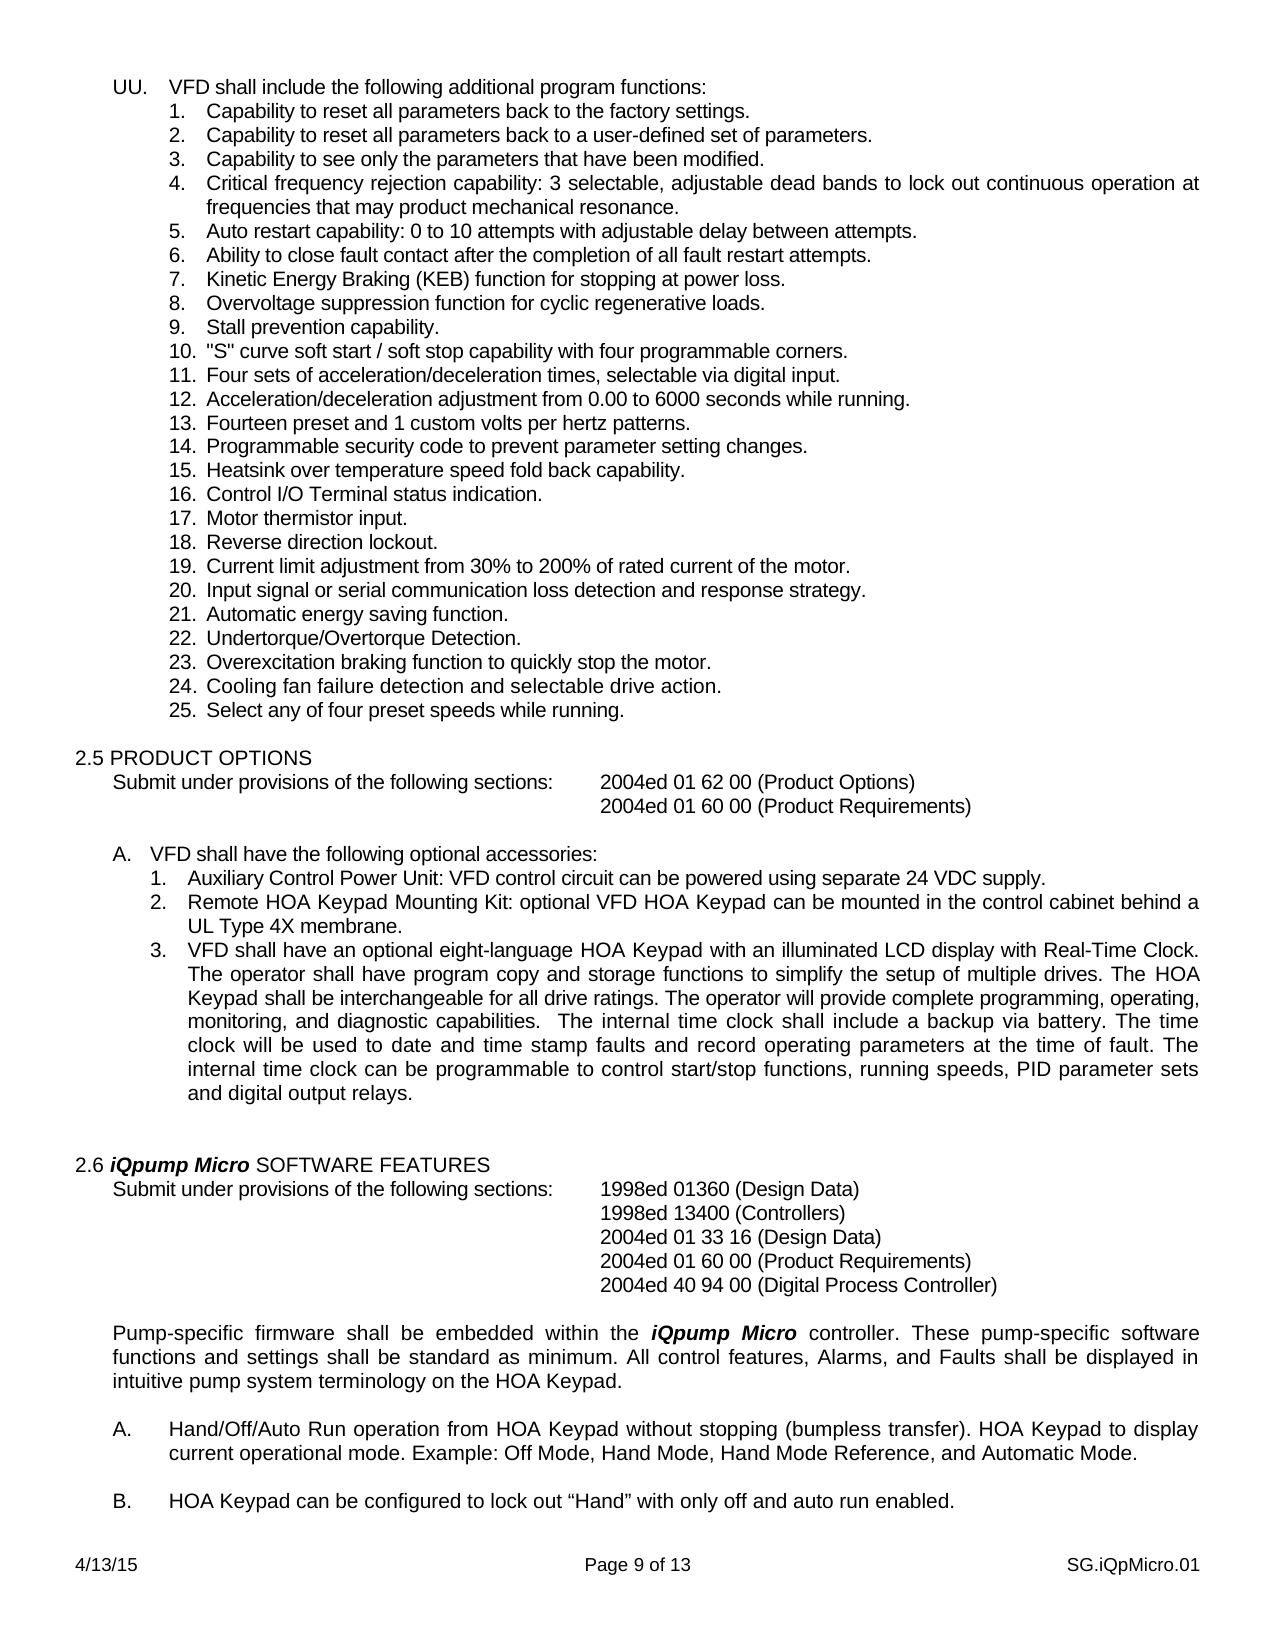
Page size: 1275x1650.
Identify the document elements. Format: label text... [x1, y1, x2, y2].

list Capability to see only the parameters that have been modified. [169, 147, 1200, 171]
text 2004ed 01 60 00 (Product Requirements) [75, 1249, 1200, 1273]
text Pump-specific firmware shall be embedded within the iQpump Micro controller. These pump-specific software functions and settings shall be standard as minimum. All control features, Alarms, and Faults shall be displayed in intuitive pump system terminology on the HOA Keypad. [112, 1321, 1200, 1393]
list Heatsink over temperature speed fold back capability. [169, 458, 1200, 482]
list Reverse direction lockout. [169, 530, 1200, 554]
list Control I/O Terminal status indication. [169, 482, 1200, 506]
list Select any of four preset speeds while running. [169, 698, 1200, 722]
text 2.5 PRODUCT OPTIONS [75, 746, 1200, 770]
list Ability to close fault contact after the completion of all fault restart attempts. [169, 243, 1200, 267]
list Four sets of acceleration/deceleration times, selectable via digital input. [169, 362, 1200, 386]
text 2004ed 01 60 00 (Product Requirements) [75, 794, 1200, 818]
list Motor thermistor input. [169, 506, 1200, 530]
list Current limit adjustment from 30% to 200% of rated current of the motor. [169, 554, 1200, 578]
list "S" curve soft start / soft stop capability with four programmable corners. [169, 338, 1200, 362]
text 2.6 iQpump Micro SOFTWARE FEATURES [75, 1153, 1200, 1177]
list Auxiliary Control Power Unit: VFD control circuit can be powered using separate 24 VDC supply. [150, 866, 1200, 889]
text 2004ed 40 94 00 (Digital Process Controller) [75, 1273, 1200, 1297]
list Fourteen preset and 1 custom volts per hertz patterns. [169, 410, 1200, 434]
list Kinetic Energy Braking (KEB) function for stopping at power loss. [169, 267, 1200, 291]
list Remote HOA Keypad Mounting Kit: optional VFD HOA Keypad can be mounted in the control cabinet behind a UL Type 4X membrane. [150, 889, 1200, 937]
list Cooling fan failure detection and selectable drive action. [169, 674, 1200, 698]
text 2004ed 01 33 16 (Design Data) [75, 1225, 1200, 1249]
list VFD shall have the following optional accessories: [112, 842, 1200, 866]
list Capability to reset all parameters back to the factory settings. [169, 99, 1200, 123]
list Acceleration/deceleration adjustment from 0.00 to 6000 seconds while running. [169, 386, 1200, 410]
text 1998ed 13400 (Controllers) [112, 1201, 1200, 1225]
list Undertorque/Overtorque Detection. [169, 626, 1200, 650]
list Programmable security code to prevent parameter setting changes. [169, 434, 1200, 458]
list Overvoltage suppression function for cyclic regenerative loads. [169, 291, 1200, 314]
list Overexcitation braking function to quickly stop the motor. [169, 650, 1200, 674]
list Stall prevention capability. [169, 314, 1200, 338]
list Input signal or serial communication loss detection and response strategy. [169, 578, 1200, 602]
text Submit under provisions of the following sections: 1998ed 01360 (Design Data) [112, 1177, 1200, 1201]
list Critical frequency rejection capability: 3 selectable, adjustable dead bands to lock out continuous operation at frequencies that may product mechanical resonance. [169, 171, 1200, 219]
list Capability to reset all parameters back to a user-defined set of parameters. [169, 123, 1200, 147]
list Auto restart capability: 0 to 10 attempts with adjustable delay between attempts. [169, 219, 1200, 243]
list HOA Keypad can be configured to lock out “Hand” with only off and auto run enabled. [112, 1488, 1200, 1512]
text Submit under provisions of the following sections: 2004ed 01 62 00 (Product Options) [112, 770, 1200, 794]
list VFD shall have an optional eight-language HOA Keypad with an illuminated LCD display with Real-Time Clock. The operator shall have program copy and storage functions to simplify the setup of multiple drives. The HOA Keypad shall be interchangeable for all drive ratings. The operator will provide complete programming, operating, monitoring, and diagnostic capabilities. The internal time clock shall include a backup via battery. The time clock will be used to date and time stamp faults and record operating parameters at the time of fault. The internal time clock can be programmable to control start/stop functions, running speeds, PID parameter sets and digital output relays. [150, 937, 1200, 1105]
list VFD shall include the following additional program functions: [112, 75, 1200, 99]
list Automatic energy saving function. [169, 602, 1200, 626]
list Hand/Off/Auto Run operation from HOA Keypad without stopping (bumpless transfer). HOA Keypad to display current operational mode. Example: Off Mode, Hand Mode, Hand Mode Reference, and Automatic Mode. [112, 1417, 1200, 1464]
